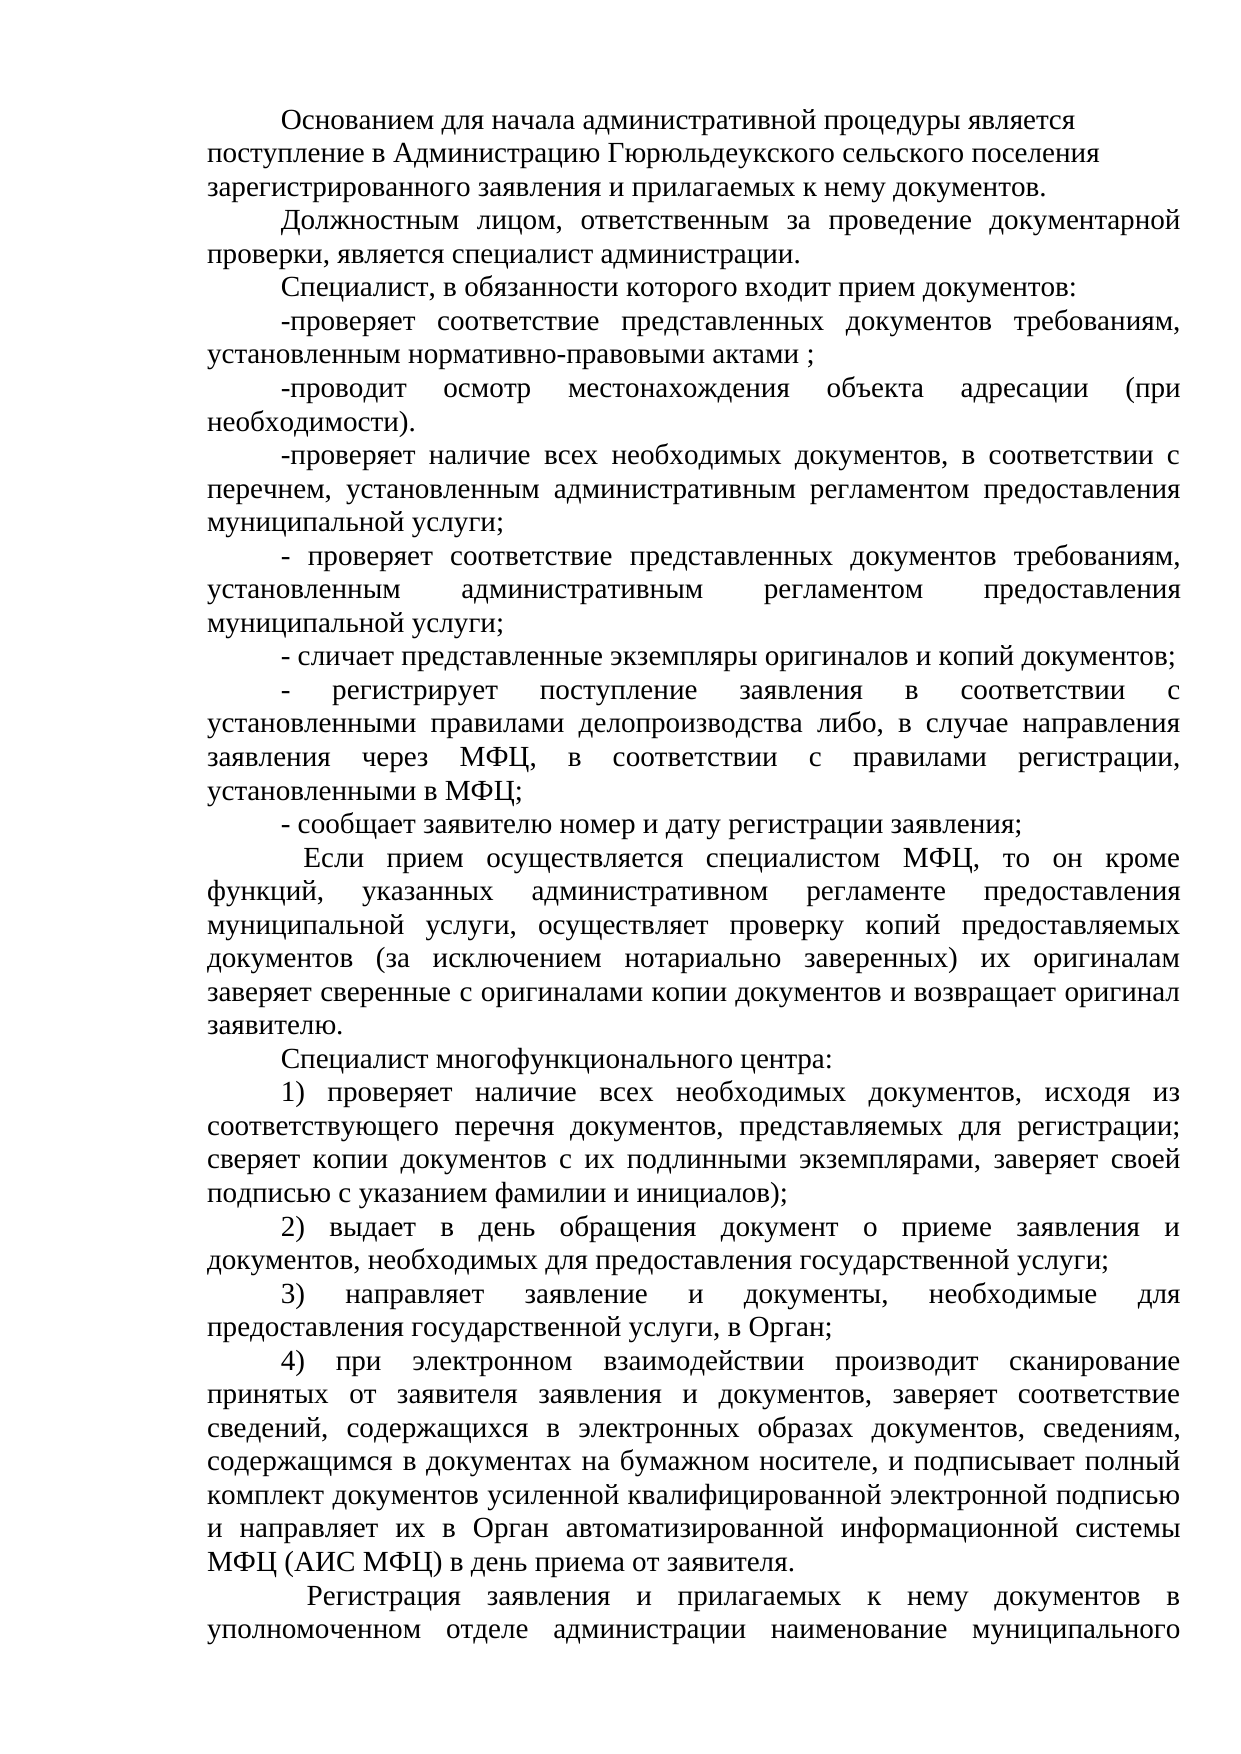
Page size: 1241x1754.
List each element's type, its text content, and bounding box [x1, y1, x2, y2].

text Специалист, в обязанности которого входит прием документов: [207, 269, 1181, 303]
text 1) проверяет наличие всех необходимых документов, исходя из соответствующего перечня документов, представляемых для регистрации; сверяет копии документов с их подлинными экземплярами, заверяет своей подписью с указанием фамилии и инициалов); [207, 1074, 1181, 1209]
text Должностным лицом, ответственным за проведение документарной проверки, является специалист администрации. [207, 202, 1181, 269]
text -проводит осмотр местонахождения объекта адресации (при необходимости). [207, 370, 1181, 437]
text - сообщает заявителю номер и дату регистрации заявления; [207, 806, 1181, 840]
text - проверяет соответствие представленных документов требованиям, установленным административным регламентом предоставления муниципальной услуги; [207, 538, 1181, 638]
text - сличает представленные экземпляры оригиналов и копий документов; [207, 638, 1181, 672]
text -проверяет наличие всех необходимых документов, в соответствии с перечнем, установленным административным регламентом предоставления муниципальной услуги; [207, 437, 1181, 538]
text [207, 1578, 1181, 1645]
text - регистрирует поступление заявления в соответствии с установленными правилами делопроизводства либо, в случае направления заявления через МФЦ, в соответствии с правилами регистрации, установленными в МФЦ; [207, 672, 1181, 806]
text -проверяет соответствие представленных документов требованиям, установленным нормативно-правовыми актами ; [207, 303, 1181, 370]
text 2) выдает в день обращения документ о приеме заявления и документов, необходимых для предоставления государственной услуги; [207, 1209, 1181, 1276]
text Специалист многофункционального центра: [207, 1041, 1181, 1074]
text Если прием осуществляется специалистом МФЦ, то он кроме функций, указанных административном регламенте предоставления муниципальной услуги, осуществляет проверку копий предоставляемых документов (за исключением нотариально заверенных) их оригиналам заверяет сверенные с оригиналами копии документов и возвращает оригинал заявителю. [207, 840, 1181, 1041]
text 3) направляет заявление и документы, необходимые для предоставления государственной услуги, в Орган; [207, 1276, 1181, 1343]
text 4) при электронном взаимодействии производит сканирование принятых от заявителя заявления и документов, заверяет соответствие сведений, содержащихся в электронных образах документов, сведениям, содержащимся в документах на бумажном носителе, и подписывает полный комплект документов усиленной квалифицированной электронной подписью и направляет их в Орган автоматизированной информационной системы МФЦ (АИС МФЦ) в день приема от заявителя. [207, 1343, 1181, 1578]
text Основанием для начала административной процедуры является поступление в Администрацию Гюрюльдеукского сельского поселения зарегистрированного заявления и прилагаемых к нему документов. [207, 102, 1181, 202]
